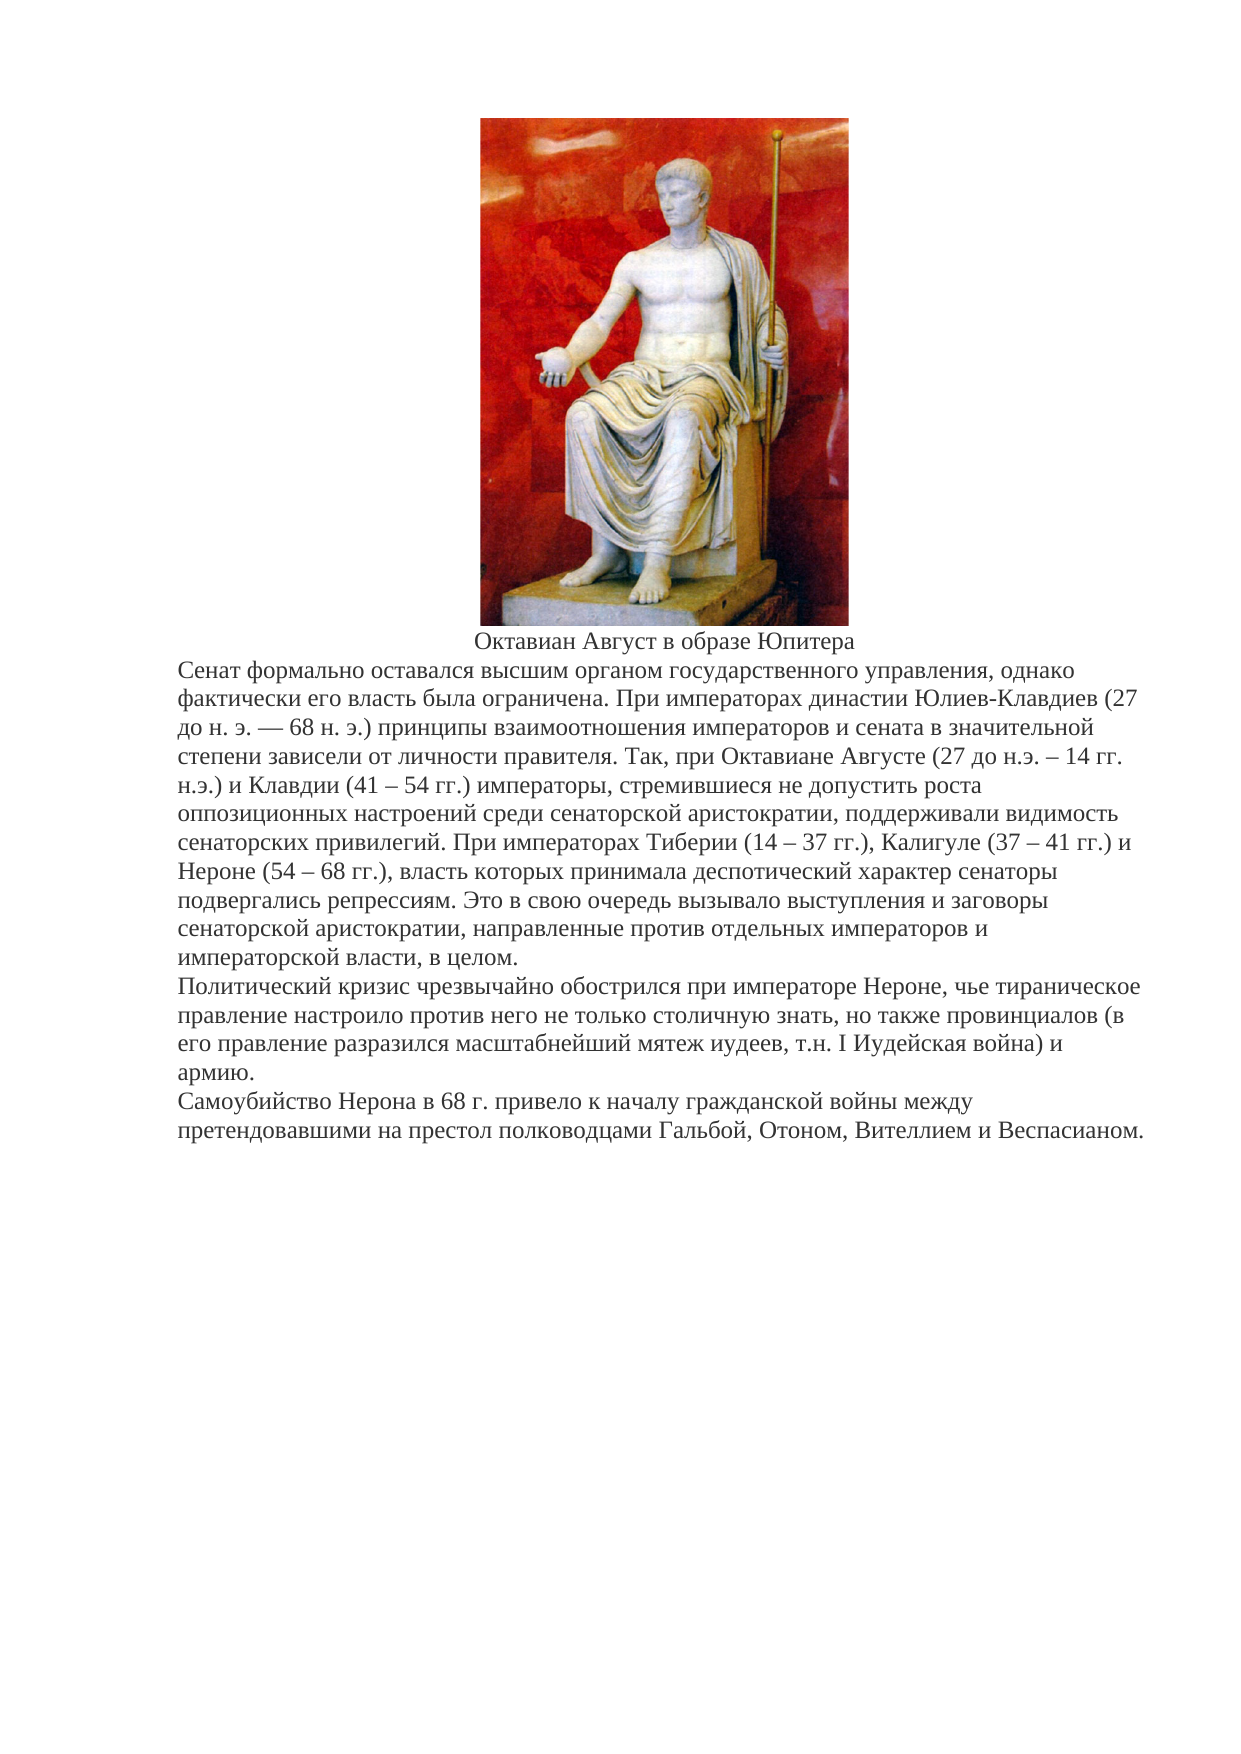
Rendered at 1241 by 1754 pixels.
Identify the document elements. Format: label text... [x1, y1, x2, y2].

text Самоубийство Нерона в 68 г. привело к началу гражданской войны между претендовавшими на престол полководцами Гальбой, Отоном, Вителлием и Веспасианом. [177, 1086, 1152, 1143]
picture [480, 118, 849, 626]
text Политический кризис чрезвычайно обострился при императоре Нероне, чье тираническое правление настроило против него не только столичную знать, но также провинциалов (в его правление разразился масштабнейший мятеж иудеев, т.н. I Иудейская война) и армию. [177, 971, 1152, 1086]
text Сенат формально оставался высшим органом государственного управления, однако фактически его власть была ограничена. При императорах династии Юлиев-Клавдиев (27 до н. э. — 68 н. э.) принципы взаимоотношения императоров и сената в значительной степени зависели от личности правителя. Так, при Октавиане Августе (27 до н.э. – 14 гг. н.э.) и Клавдии (41 – 54 гг.) императоры, стремившиеся не допустить роста оппозиционных настроений среди сенаторской аристократии, поддерживали видимость сенаторских привилегий. При императорах Тиберии (14 – 37 гг.), Калигуле (37 – 41 гг.) и Нероне (54 – 68 гг.), власть которых принимала деспотический характер сенаторы подвергались репрессиям. Это в свою очередь вызывало выступления и заговоры сенаторской аристократии, направленные против отдельных императоров и императорской власти, в целом. [177, 655, 1152, 971]
text Октавиан Август в образе Юпитера [177, 626, 1152, 655]
